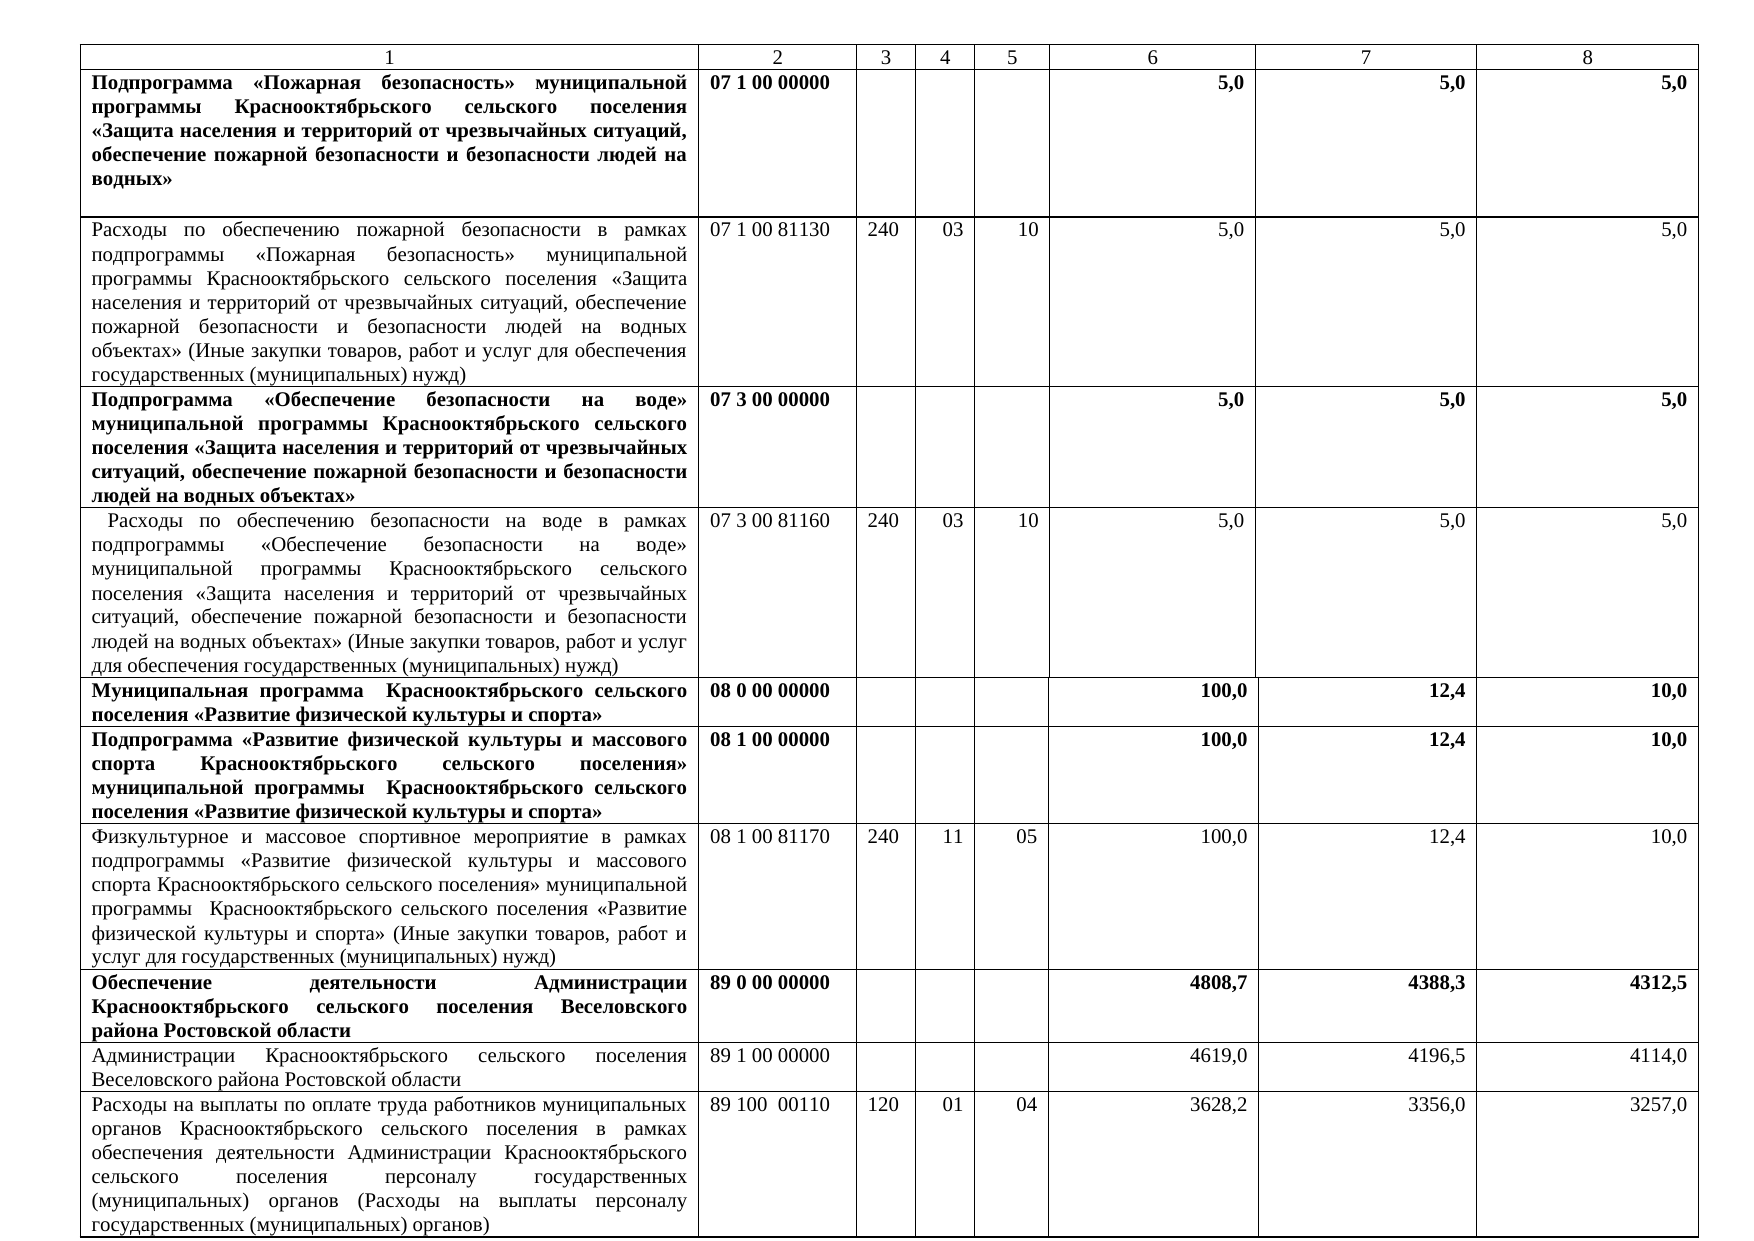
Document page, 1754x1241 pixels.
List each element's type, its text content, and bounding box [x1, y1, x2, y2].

table_cell Расходы по обеспечению пожарной безопасности в рамках подпрограммы «Пожарная безопасность» муниципальной программы Краснооктябрьского сельского поселения «Защита населения и территорий от чрезвычайных ситуаций, обеспечение пожарной безопасности и безопасности людей на водных объектах» (Иные закупки товаров, работ и услуг для обеспечения государственных (муниципальных) нужд) [81, 218, 698, 386]
table_cell 5,0 [1477, 387, 1698, 507]
table_cell 4619,0 [1049, 1043, 1258, 1091]
table_cell 5,0 [1256, 508, 1476, 677]
table_header 5 [975, 45, 1049, 69]
table_cell [975, 70, 1049, 216]
table_cell 89 1 00 00000 [699, 1043, 856, 1091]
table_cell Администрации Краснооктябрьского сельского поселения Веселовского района Ростовской области [81, 1043, 698, 1091]
table_cell Муниципальная программа Краснооктябрьского сельского поселения «Развитие физической культуры и спорта» [81, 678, 698, 726]
table_header 8 [1477, 45, 1698, 69]
table_cell 3356,0 [1259, 1092, 1476, 1236]
table_cell [916, 678, 974, 726]
table_cell 3257,0 [1477, 1092, 1698, 1236]
table_cell 89 0 00 00000 [699, 970, 856, 1042]
table_cell Расходы по обеспечению безопасности на воде в рамках подпрограммы «Обеспечение безопасности на воде» муниципальной программы Краснооктябрьского сельского поселения «Защита населения и территорий от чрезвычайных ситуаций, обеспечение пожарной безопасности и безопасности людей на водных объектах» (Иные закупки товаров, работ и услуг для обеспечения государственных (муниципальных) нужд) [81, 508, 698, 677]
table_cell 01 [916, 1092, 974, 1236]
table_cell 10,0 [1477, 727, 1698, 823]
table_cell 10 [975, 508, 1049, 677]
table_cell 10 [975, 218, 1049, 386]
table_cell [916, 1043, 974, 1091]
table_cell [975, 970, 1048, 1042]
table_cell 12,4 [1259, 824, 1476, 968]
table_cell [916, 970, 974, 1042]
table_cell 240 [857, 508, 915, 677]
table_header 2 [699, 45, 856, 69]
table_cell 100,0 [1049, 727, 1258, 823]
table_cell [975, 1043, 1048, 1091]
table_cell 100,0 [1049, 824, 1258, 968]
table_cell Обеспечение деятельности Администрации Краснооктябрьского сельского поселения Веселовского района Ростовской области [81, 970, 698, 1042]
table_cell 08 0 00 00000 [699, 678, 856, 726]
table_cell 5,0 [1477, 508, 1698, 677]
table_cell 08 1 00 00000 [699, 727, 856, 823]
table_cell Подпрограмма «Развитие физической культуры и массового спорта Краснооктябрьского сельского поселения» муниципальной программы Краснооктябрьского сельского поселения «Развитие физической культуры и спорта» [81, 727, 698, 823]
table_cell 5,0 [1477, 218, 1698, 386]
table_header 6 [1050, 45, 1255, 69]
table_cell 12,4 [1259, 727, 1476, 823]
table_cell [857, 678, 915, 726]
table_cell 5,0 [1050, 218, 1255, 386]
table_cell 5,0 [1256, 218, 1476, 386]
table_cell 240 [857, 824, 915, 968]
table_cell [916, 727, 974, 823]
table_cell 5,0 [1477, 70, 1698, 216]
table_cell 12,4 [1259, 678, 1476, 726]
table_cell 4388,3 [1259, 970, 1476, 1042]
table_cell [857, 387, 915, 507]
table_cell 5,0 [1256, 387, 1476, 507]
table_cell 07 1 00 00000 [699, 70, 856, 216]
table_cell [857, 970, 915, 1042]
table_cell 120 [857, 1092, 915, 1236]
table_cell Подпрограмма «Обеспечение безопасности на воде» муниципальной программы Краснооктябрьского сельского поселения «Защита населения и территорий от чрезвычайных ситуаций, обеспечение пожарной безопасности и безопасности людей на водных объектах» [81, 387, 698, 507]
table_cell 100,0 [1049, 678, 1258, 726]
table_cell 10,0 [1477, 824, 1698, 968]
table_cell 5,0 [1050, 70, 1255, 216]
table_cell [857, 70, 915, 216]
table_cell [857, 1043, 915, 1091]
table_cell [975, 387, 1049, 507]
table_header 7 [1256, 45, 1476, 69]
table_cell 11 [916, 824, 974, 968]
table_cell Подпрограмма «Пожарная безопасность» муниципальной программы Краснооктябрьского сельского поселения «Защита населения и территорий от чрезвычайных ситуаций, обеспечение пожарной безопасности и безопасности людей на водных» [81, 70, 698, 216]
table_cell 05 [975, 824, 1048, 968]
table_cell 4808,7 [1049, 970, 1258, 1042]
table_cell 4114,0 [1477, 1043, 1698, 1091]
table_cell [975, 727, 1048, 823]
table_cell [857, 727, 915, 823]
table_cell 08 1 00 81170 [699, 824, 856, 968]
table_cell Расходы на выплаты по оплате труда работников муниципальных органов Краснооктябрьского сельского поселения в рамках обеспечения деятельности Администрации Краснооктябрьского сельского поселения персоналу государственных (муниципальных) органов (Расходы на выплаты персоналу государственных (муниципальных) органов) [81, 1092, 698, 1236]
table_header 4 [916, 45, 974, 69]
table_cell 07 3 00 81160 [699, 508, 856, 677]
table_cell 03 [916, 508, 974, 677]
table_cell 4196,5 [1259, 1043, 1476, 1091]
table_cell 3628,2 [1049, 1092, 1258, 1236]
table_cell [916, 387, 974, 507]
table_header 1 [81, 45, 698, 69]
table_cell 240 [857, 218, 915, 386]
table_cell 5,0 [1050, 387, 1255, 507]
table_cell 5,0 [1256, 70, 1476, 216]
table_cell 10,0 [1477, 678, 1698, 726]
table_cell 07 3 00 00000 [699, 387, 856, 507]
table_cell 5,0 [1050, 508, 1255, 677]
table_cell [975, 678, 1048, 726]
table_cell 04 [975, 1092, 1048, 1236]
table_header 3 [857, 45, 915, 69]
table_cell 03 [916, 218, 974, 386]
table_cell Физкультурное и массовое спортивное мероприятие в рамках подпрограммы «Развитие физической культуры и массового спорта Краснооктябрьского сельского поселения» муниципальной программы Краснооктябрьского сельского поселения «Развитие физической культуры и спорта» (Иные закупки товаров, работ и услуг для государственных (муниципальных) нужд) [81, 824, 698, 968]
table_cell [916, 70, 974, 216]
table_cell 4312,5 [1477, 970, 1698, 1042]
table_cell 89 100 00110 [699, 1092, 856, 1236]
table_cell 07 1 00 81130 [699, 218, 856, 386]
